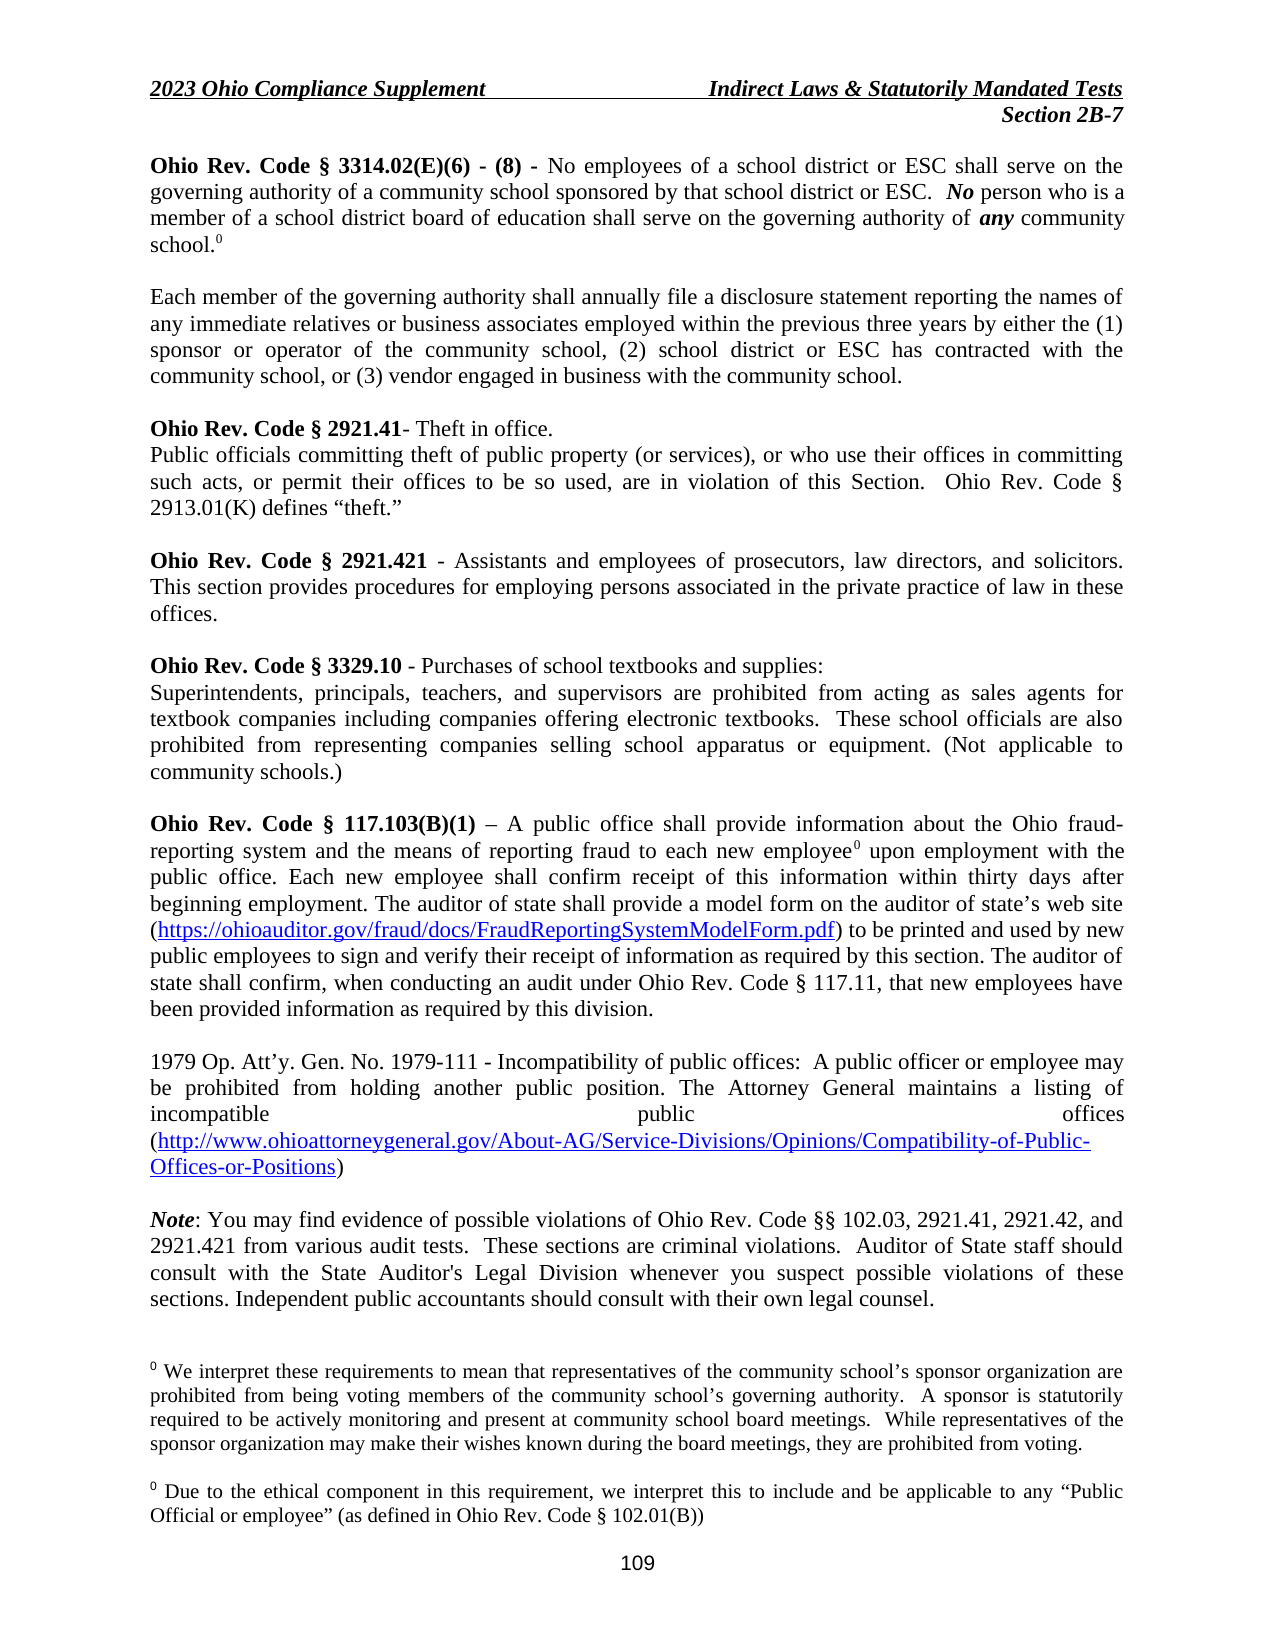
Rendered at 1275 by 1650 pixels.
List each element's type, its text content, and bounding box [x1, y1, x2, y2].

text Public officials committing theft of public property (or services), or who use their offices in committing such acts, or permit their offices to be so used, are in violation of this Section. Ohio Rev. Code § 2913.01(K) defines “theft.” [150, 442, 1125, 521]
text Ohio Rev. Code § 2921.41- Theft in office. [150, 415, 1125, 442]
text Note: You may find evidence of possible violations of Ohio Rev. Code §§ 102.03, 2921.41, 2921.42, and 2921.421 from various audit tests. These sections are criminal violations. Auditor of State staff should consult with the State Auditor's Legal Division whenever you suspect possible violations of these sections. Independent public accountants should consult with their own legal counsel. [150, 1206, 1125, 1311]
text Ohio Rev. Code § 3329.10 - Purchases of school textbooks and supplies: [150, 652, 1125, 679]
text Superintendents, principals, teachers, and supervisors are prohibited from acting as sales agents for textbook companies including companies offering electronic textbooks. These school officials are also prohibited from representing companies selling school apparatus or equipment. (Not applicable to community schools.) [150, 679, 1125, 784]
text Ohio Rev. Code § 117.103(B)(1) – A public office shall provide information about the Ohio fraud-reporting system and the means of reporting fraud to each new employee upon employment with the public office. Each new employee shall confirm receipt of this information within thirty days after beginning employment. The auditor of state shall provide a model form on the auditor of state’s web site (https://ohioauditor.gov/fraud/docs/FraudReportingSystemModelForm.pdf) to be printed and used by new public employees to sign and verify their receipt of information as required by this section. The auditor of state shall confirm, when conducting an audit under Ohio Rev. Code § 117.11, that new employees have been provided information as required by this division. [150, 811, 1125, 1021]
text Each member of the governing authority shall annually file a disclosure statement reporting the names of any immediate relatives or business associates employed within the previous three years by either the (1) sponsor or operator of the community school, (2) school district or ESC has contracted with the community school, or (3) vendor engaged in business with the community school. [150, 283, 1125, 389]
text 1979 Op. Att’y. Gen. No. 1979-111 - Incompatibility of public offices: A public officer or employee may be prohibited from holding another public position. The Attorney General maintains a listing of incompatible public offices (http://www.ohioattorneygeneral.gov/About-AG/Service-Divisions/Opinions/Compatibility-of-Public-Offices-or-Positions) [150, 1048, 1125, 1179]
text Ohio Rev. Code § 3314.02(E)(6) - (8) - No employees of a school district or ESC shall serve on the governing authority of a community school sponsored by that school district or ESC. No person who is a member of a school district board of education shall serve on the governing authority of any community school. [150, 152, 1125, 257]
text Ohio Rev. Code § 2921.421 - Assistants and employees of prosecutors, law directors, and solicitors. This section provides procedures for employing persons associated in the private practice of law in these offices. [150, 547, 1125, 626]
